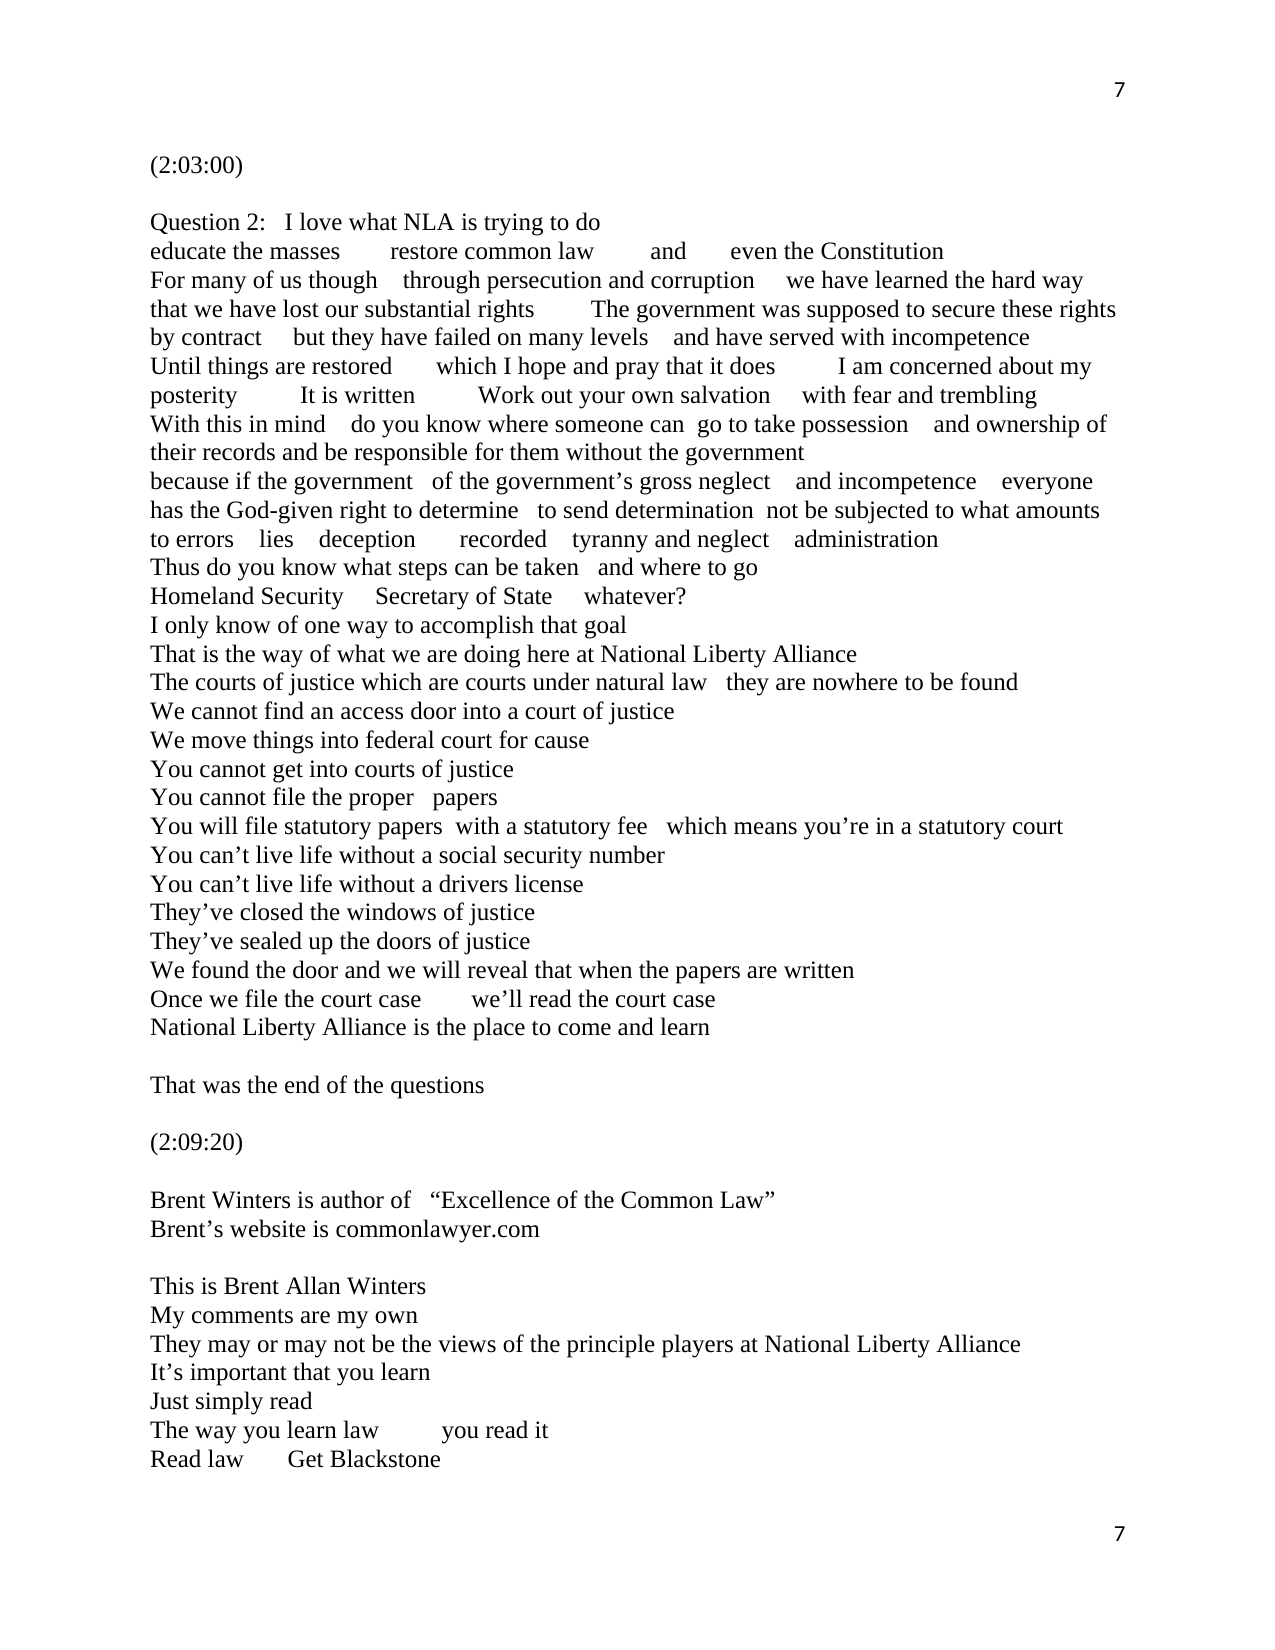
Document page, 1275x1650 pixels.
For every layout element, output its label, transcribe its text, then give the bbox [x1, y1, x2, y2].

text For many of us though through persecution and corruption we have learned the hard way [150, 265, 1125, 294]
text Just simply read [150, 1386, 1125, 1415]
text They may or may not be the views of the principle players at National Liberty Alliance [150, 1329, 1125, 1357]
text They’ve sealed up the doors of justice [150, 926, 1125, 955]
text Read law Get Blackstone [150, 1444, 1125, 1472]
text Brent’s website is commonlawyer.com [150, 1214, 1125, 1242]
text You will file statutory papers with a statutory fee which means you’re in a statutory court [150, 811, 1125, 840]
text You cannot file the proper papers [150, 782, 1125, 811]
text We cannot find an access door into a court of justice [150, 696, 1125, 725]
text That was the end of the questions [150, 1070, 1125, 1099]
text You can’t live life without a social security number [150, 840, 1125, 869]
text educate the masses restore common law and even the Constitution [150, 236, 1125, 265]
text This is Brent Allan Winters [150, 1271, 1125, 1300]
text because if the government of the government’s gross neglect and incompetence everyone has the God-given right to determine to send determination not be subjected to what amounts to errors lies deception recorded tyranny and neglect administration [150, 466, 1125, 552]
text They’ve closed the windows of justice [150, 897, 1125, 926]
text You can’t live life without a drivers license [150, 869, 1125, 897]
text that we have lost our substantial rights The government was supposed to secure these rights by contract but they have failed on many levels and have served with incompetence [150, 294, 1125, 351]
text The way you learn law you read it [150, 1415, 1125, 1444]
text Question 2: I love what NLA is trying to do [150, 207, 1125, 236]
text We found the door and we will reveal that when the papers are written [150, 955, 1125, 984]
text Once we file the court case we’ll read the court case [150, 984, 1125, 1012]
text It’s important that you learn [150, 1357, 1125, 1386]
text With this in mind do you know where someone can go to take possession and ownership of their records and be responsible for them without the government [150, 409, 1125, 466]
text You cannot get into courts of justice [150, 754, 1125, 782]
text That is the way of what we are doing here at National Liberty Alliance [150, 639, 1125, 667]
text My comments are my own [150, 1300, 1125, 1329]
text We move things into federal court for cause [150, 725, 1125, 754]
text Brent Winters is author of “Excellence of the Common Law” [150, 1185, 1125, 1214]
text Until things are restored which I hope and pray that it does I am concerned about my posterity It is written Work out your own salvation with fear and trembling [150, 351, 1125, 409]
text I only know of one way to accomplish that goal [150, 610, 1125, 639]
text (2:09:20) [150, 1127, 1125, 1156]
text National Liberty Alliance is the place to come and learn [150, 1012, 1125, 1041]
text Homeland Security Secretary of State whatever? [150, 581, 1125, 610]
text (2:03:00) [150, 150, 1125, 179]
text Thus do you know what steps can be taken and where to go [150, 552, 1125, 581]
text The courts of justice which are courts under natural law they are nowhere to be found [150, 667, 1125, 696]
